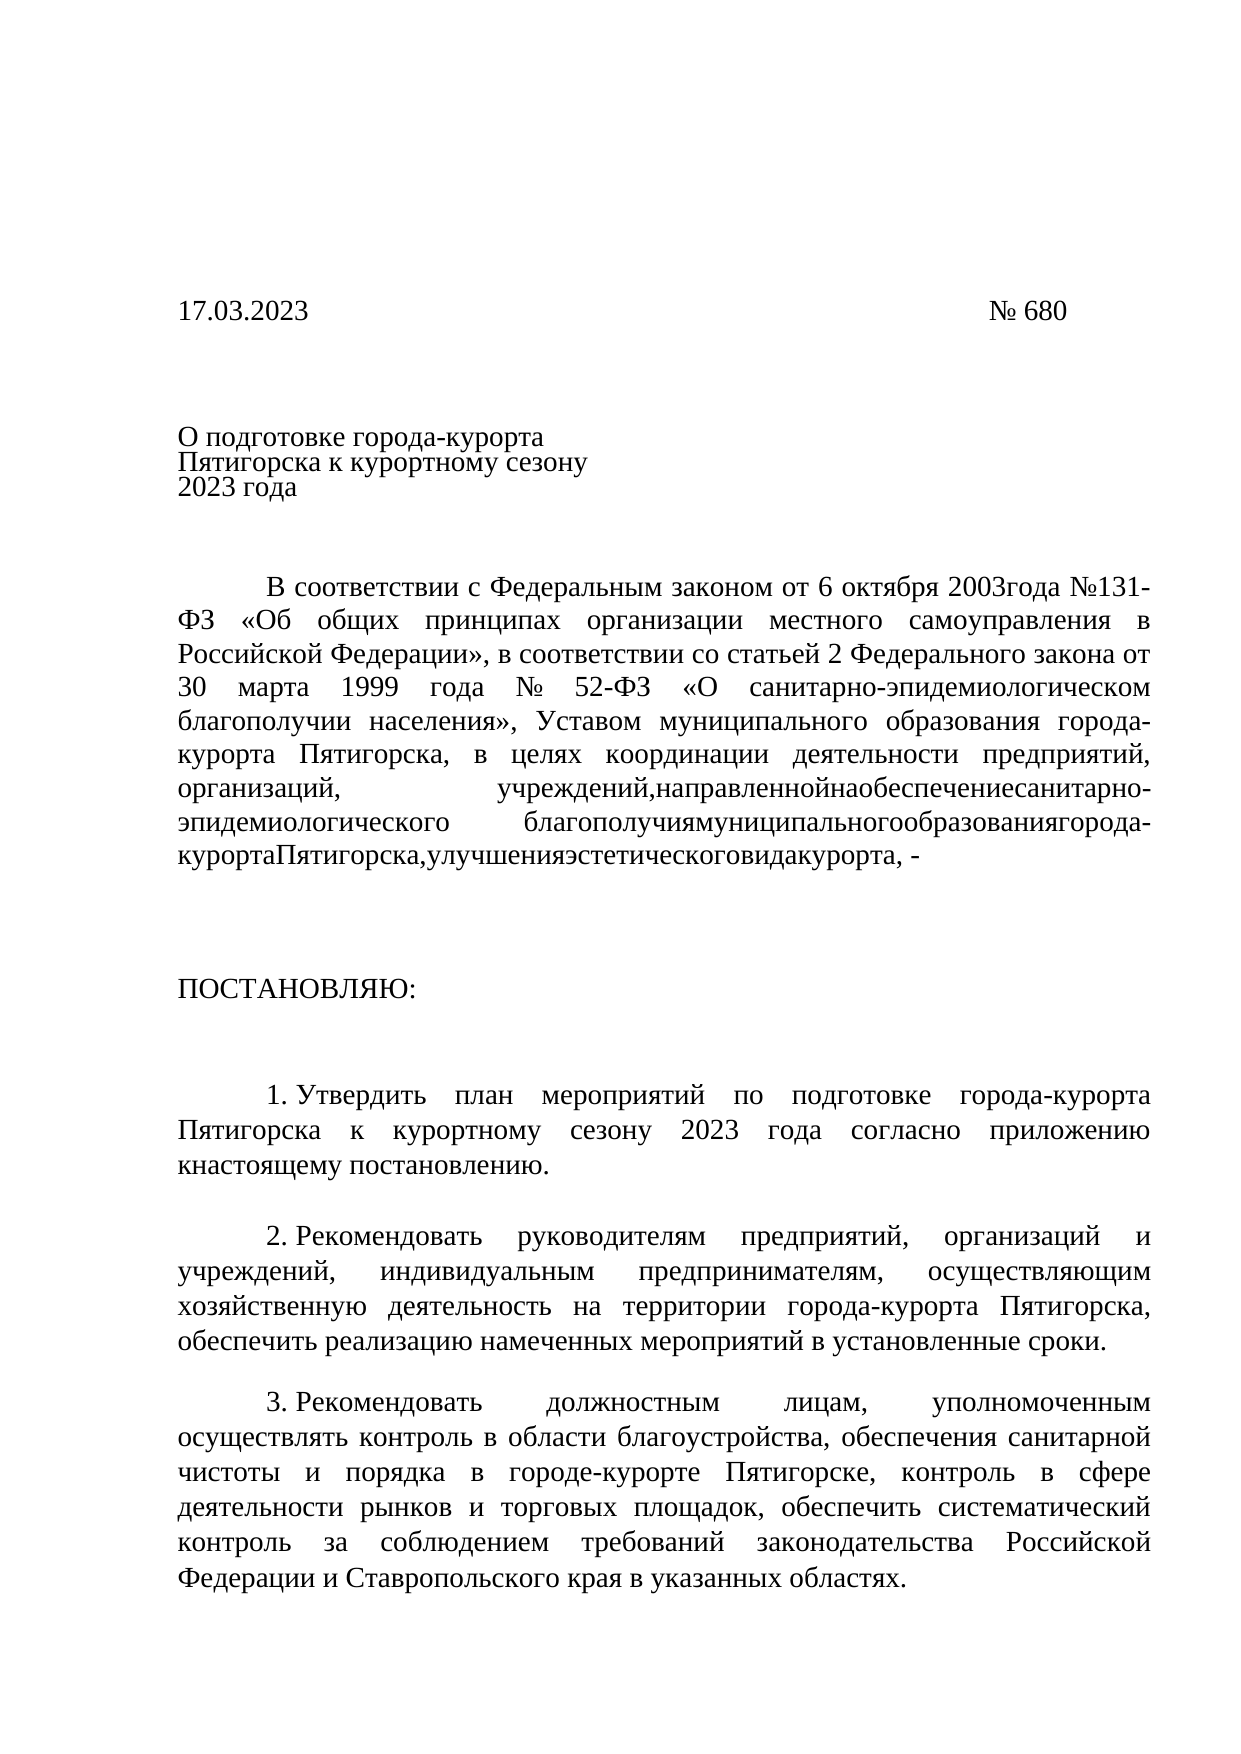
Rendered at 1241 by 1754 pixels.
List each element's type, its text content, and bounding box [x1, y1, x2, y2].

text 17.03.2023 № 680 [177, 293, 1152, 326]
text ПОСТАНОВЛЯЮ: [177, 971, 1152, 1005]
text 2023 года [177, 477, 1152, 502]
text Пятигорска к курортному сезону [177, 452, 1152, 477]
list Рекомендовать должностным лицам, уполномоченным осуществлять контроль в области благоустройства, обеспечения санитарной чистоты и порядка в городе-курорте Пятигорске, контроль в сфере деятельности рынков и торговых площадок, обеспечить систематический контроль за соблюдением требований законодательства Российской Федерации и Ставропольского края в указанных областях. [177, 1384, 1152, 1593]
text В соответствии с Федеральным законом от 6 октября 2003года №131-ФЗ «Об общих принципах организации местного самоуправления в Российской Федерации», в соответствии со статьей 2 Федерального закона от 30 марта 1999 года № 52-ФЗ «О санитарно-эпидемиологическом благополучии населения», Уставом муниципального образования города-курорта Пятигорска, в целях координации деятельности предприятий, организаций, учреждений,направленнойнаобеспечениесанитарно-эпидемиологического благополучиямуниципальногообразованиягорода-курортаПятигорска,улучшенияэстетическоговидакурорта, - [177, 569, 1152, 871]
list Утвердить план мероприятий по подготовке города-курорта Пятигорска к курортному сезону 2023 года согласно приложению кнастоящему постановлению. [177, 1077, 1152, 1181]
list Рекомендовать руководителям предприятий, организаций и учреждений, индивидуальным предпринимателям, осуществляющим хозяйственную деятельность на территории города-курорта Пятигорска, обеспечить реализацию намеченных мероприятий в установленные сроки. [177, 1218, 1152, 1357]
text О подготовке города-курорта [177, 427, 1152, 452]
